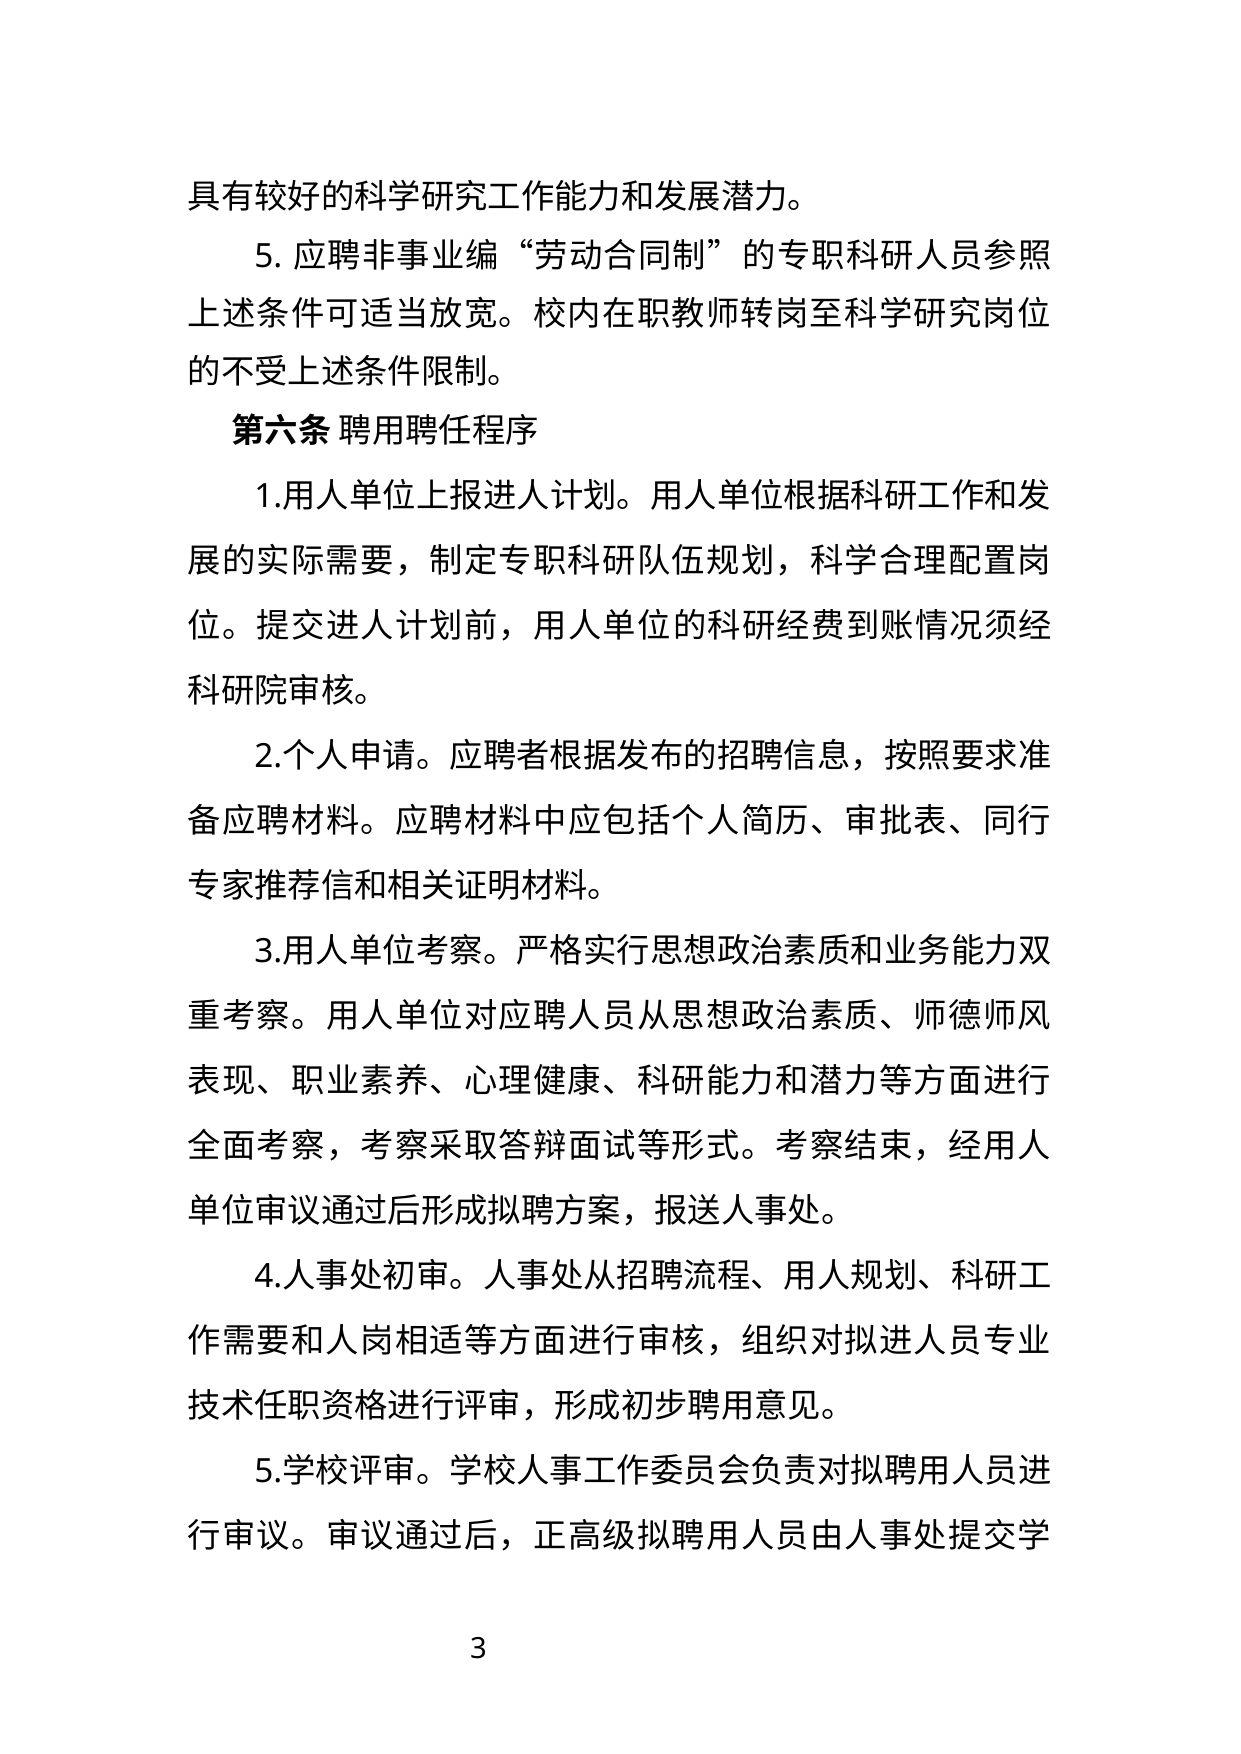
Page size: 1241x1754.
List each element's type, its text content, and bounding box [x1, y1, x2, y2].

text 4.人事处初审。人事处从招聘流程、用人规划、科研工作需要和人岗相适等方面进行审核，组织对拟进人员专业技术任职资格进行评审，形成初步聘用意见。 [187, 1240, 1053, 1435]
text 2.个人申请。应聘者根据发布的招聘信息，按照要求准备应聘材料。应聘材料中应包括个人简历、审批表、同行专家推荐信和相关证明材料。 [187, 720, 1053, 915]
text 5. 应聘非事业编“劳动合同制”的专职科研人员参照上述条件可适当放宽。校内在职教师转岗至科学研究岗位的不受上述条件限制。 [187, 220, 1053, 395]
text 第六条 聘用聘任程序 [187, 395, 1036, 460]
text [187, 162, 1053, 220]
text 3.用人单位考察。严格实行思想政治素质和业务能力双重考察。用人单位对应聘人员从思想政治素质、师德师风表现、职业素养、心理健康、科研能力和潜力等方面进行全面考察，考察采取答辩面试等形式。考察结束，经用人单位审议通过后形成拟聘方案，报送人事处。 [187, 915, 1053, 1240]
text 1.用人单位上报进人计划。用人单位根据科研工作和发展的实际需要，制定专职科研队伍规划，科学合理配置岗位。提交进人计划前，用人单位的科研经费到账情况须经科研院审核。 [187, 460, 1053, 720]
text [187, 1435, 1053, 1565]
